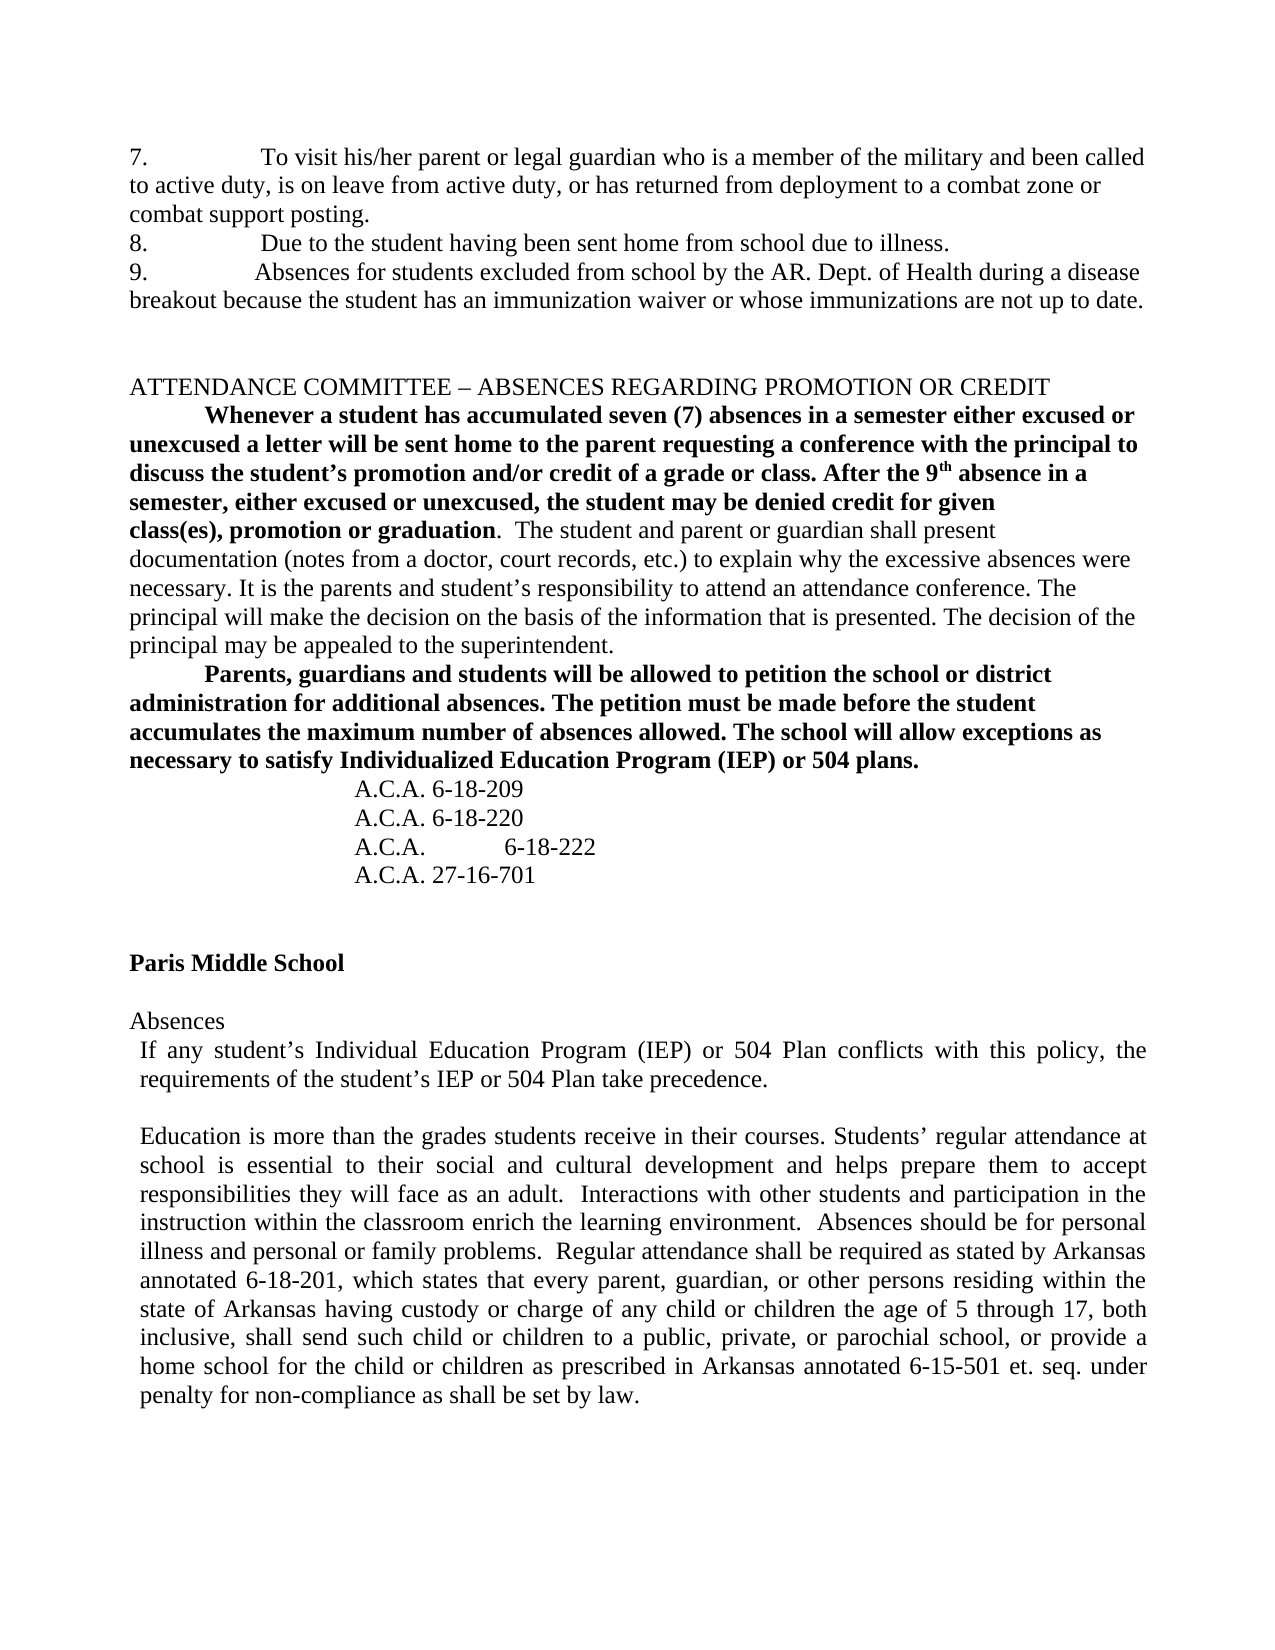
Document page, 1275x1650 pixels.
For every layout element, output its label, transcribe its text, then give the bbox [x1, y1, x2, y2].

text ATTENDANCE COMMITTEE – ABSENCES REGARDING PROMOTION OR CREDIT [129, 372, 1148, 400]
text If any student’s Individual Education Program (IEP) or 504 Plan conflicts with this policy, the requirements of the student’s IEP or 504 Plan take precedence. [139, 1035, 1148, 1092]
text A.C.A. 6-18-220 [129, 803, 1148, 832]
text 8. Due to the student having been sent home from school due to illness. [129, 228, 1148, 257]
text Parents, guardians and students will be allowed to petition the school or district administration for additional absences. The petition must be made before the student accumulates the maximum number of absences allowed. The school will allow exceptions as necessary to satisfy Individualized Education Program (IEP) or 504 plans. [129, 659, 1148, 774]
text Paris Middle School [129, 948, 1148, 977]
text 9. Absences for students excluded from school by the AR. Dept. of Health during a disease breakout because the student has an immunization waiver or whose immunizations are not up to date. [129, 257, 1148, 343]
text A.C.A. 6-18-222 [129, 832, 1148, 860]
text A.C.A. 6-18-209 [129, 774, 1148, 803]
text 7. To visit his/her parent or legal guardian who is a member of the military and been called to active duty, is on leave from active duty, or has returned from deployment to a combat zone or combat support posting. [129, 142, 1148, 228]
text Whenever a student has accumulated seven (7) absences in a semester either excused or unexcused a letter will be sent home to the parent requesting a conference with the principal to discuss the student’s promotion and/or credit of a grade or class. After the 9th absence in a semester, either excused or unexcused, the student may be denied credit for given class(es), promotion or graduation. The student and parent or guardian shall present documentation (notes from a doctor, court records, etc.) to explain why the excessive absences were necessary. It is the parents and student’s responsibility to attend an attendance conference. The principal will make the decision on the basis of the information that is presented. The decision of the principal may be appealed to the superintendent. [129, 400, 1148, 659]
text Education is more than the grades students receive in their courses. Students’ regular attendance at school is essential to their social and cultural development and helps prepare them to accept responsibilities they will face as an adult. Interactions with other students and participation in the instruction within the classroom enrich the learning environment. Absences should be for personal illness and personal or family problems. Regular attendance shall be required as stated by Arkansas annotated 6-18-201, which states that every parent, guardian, or other persons residing within the state of Arkansas having custody or charge of any child or children the age of 5 through 17, both inclusive, shall send such child or children to a public, private, or parochial school, or provide a home school for the child or children as prescribed in Arkansas annotated 6-15-501 et. seq. under penalty for non-compliance as shall be set by law. [139, 1121, 1148, 1409]
text A.C.A. 27-16-701 [129, 860, 1148, 889]
text Absences [129, 1006, 1148, 1035]
